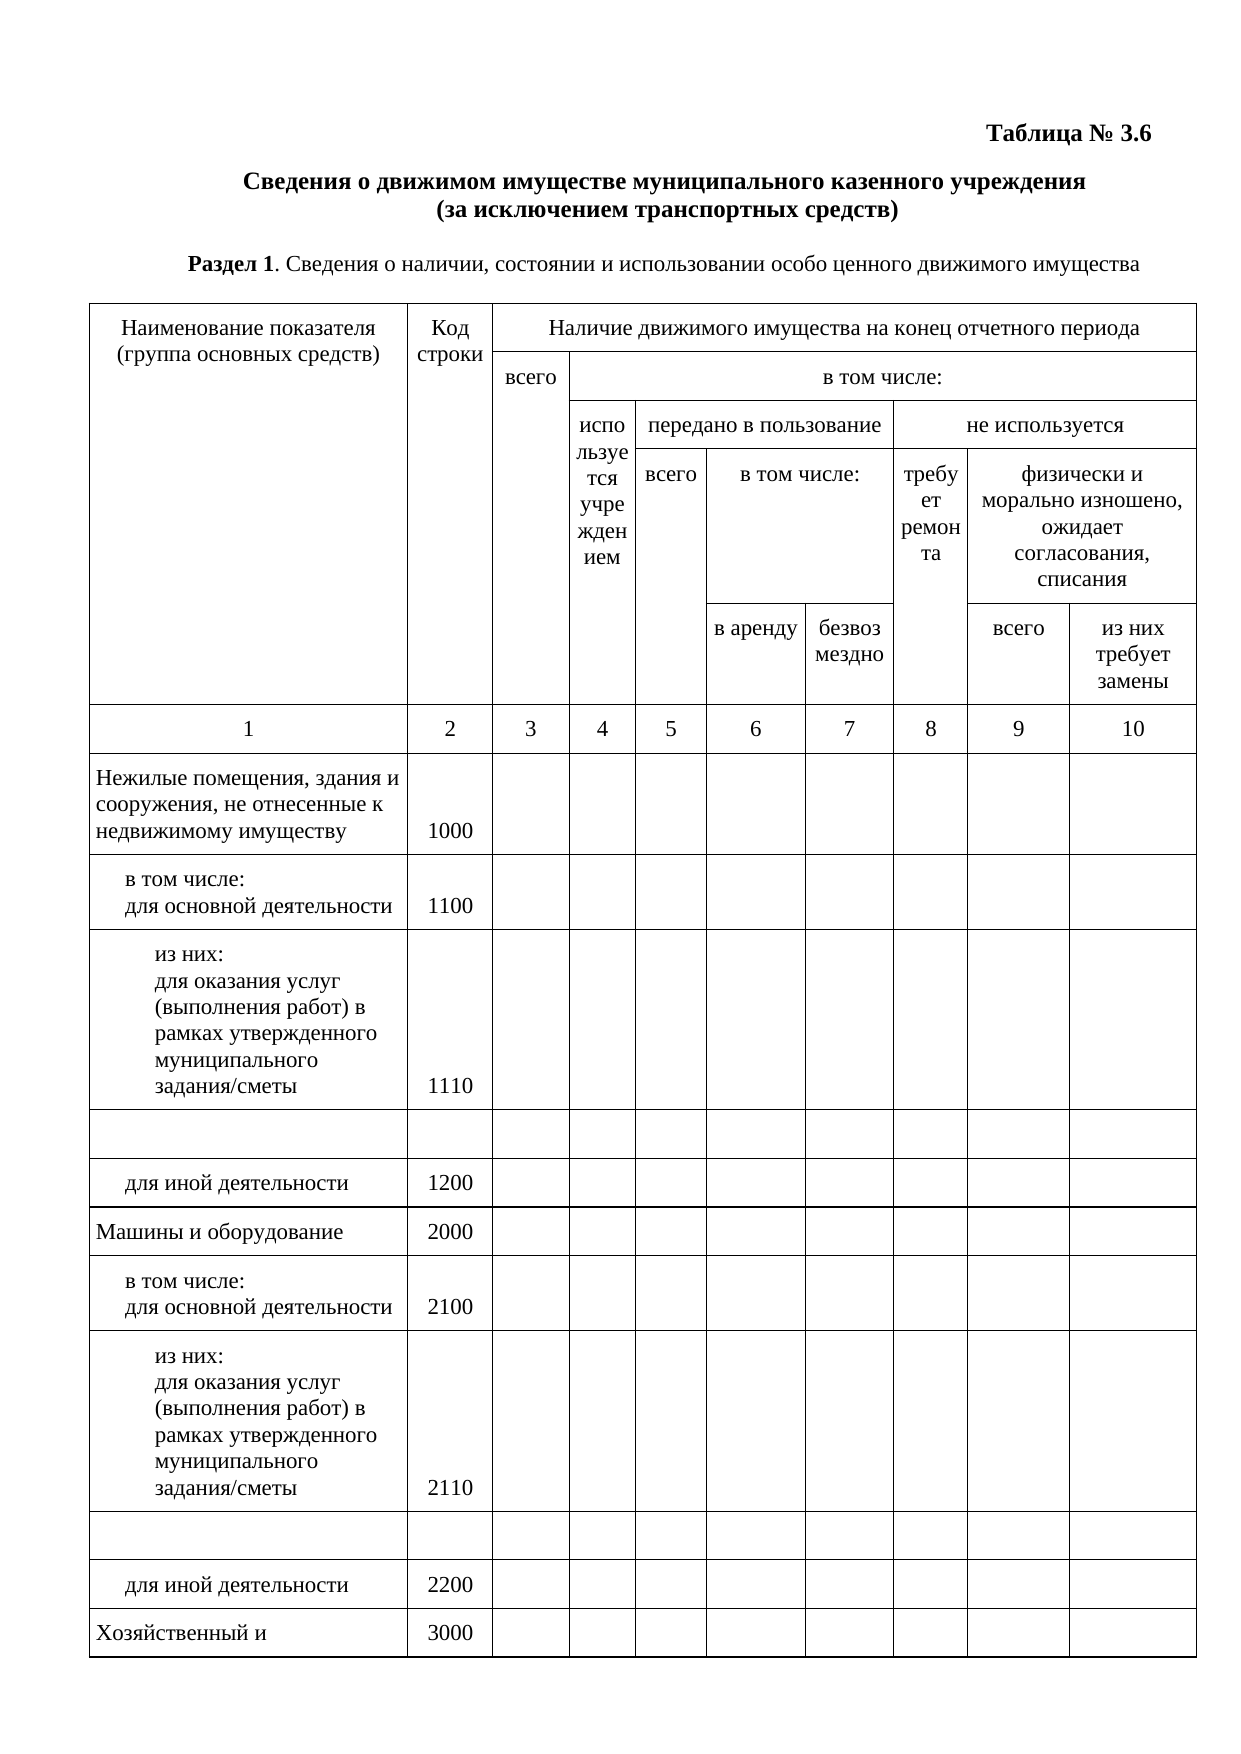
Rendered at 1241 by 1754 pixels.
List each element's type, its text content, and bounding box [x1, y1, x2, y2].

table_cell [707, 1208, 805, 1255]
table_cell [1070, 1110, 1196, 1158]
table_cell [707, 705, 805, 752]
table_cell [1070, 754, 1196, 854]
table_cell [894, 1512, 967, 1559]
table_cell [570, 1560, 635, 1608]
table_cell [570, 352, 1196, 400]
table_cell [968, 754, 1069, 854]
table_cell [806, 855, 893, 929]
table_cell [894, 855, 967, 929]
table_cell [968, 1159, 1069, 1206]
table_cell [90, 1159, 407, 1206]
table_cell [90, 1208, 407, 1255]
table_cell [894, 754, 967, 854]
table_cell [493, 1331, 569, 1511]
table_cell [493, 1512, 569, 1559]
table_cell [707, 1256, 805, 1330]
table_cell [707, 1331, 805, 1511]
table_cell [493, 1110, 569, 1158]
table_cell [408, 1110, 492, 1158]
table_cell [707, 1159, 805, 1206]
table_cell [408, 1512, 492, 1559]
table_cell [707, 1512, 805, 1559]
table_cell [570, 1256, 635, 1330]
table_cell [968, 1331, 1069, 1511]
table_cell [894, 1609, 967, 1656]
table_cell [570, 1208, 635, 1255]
title (за исключением транспортных средств) [177, 194, 1152, 223]
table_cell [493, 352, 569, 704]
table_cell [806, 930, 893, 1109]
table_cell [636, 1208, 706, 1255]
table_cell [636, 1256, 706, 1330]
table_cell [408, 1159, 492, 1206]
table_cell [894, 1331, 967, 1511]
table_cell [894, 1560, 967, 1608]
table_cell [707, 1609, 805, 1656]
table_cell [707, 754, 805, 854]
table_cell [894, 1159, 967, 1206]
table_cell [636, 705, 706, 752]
title Сведения о движимом имуществе муниципального казенного учреждения [177, 166, 1152, 194]
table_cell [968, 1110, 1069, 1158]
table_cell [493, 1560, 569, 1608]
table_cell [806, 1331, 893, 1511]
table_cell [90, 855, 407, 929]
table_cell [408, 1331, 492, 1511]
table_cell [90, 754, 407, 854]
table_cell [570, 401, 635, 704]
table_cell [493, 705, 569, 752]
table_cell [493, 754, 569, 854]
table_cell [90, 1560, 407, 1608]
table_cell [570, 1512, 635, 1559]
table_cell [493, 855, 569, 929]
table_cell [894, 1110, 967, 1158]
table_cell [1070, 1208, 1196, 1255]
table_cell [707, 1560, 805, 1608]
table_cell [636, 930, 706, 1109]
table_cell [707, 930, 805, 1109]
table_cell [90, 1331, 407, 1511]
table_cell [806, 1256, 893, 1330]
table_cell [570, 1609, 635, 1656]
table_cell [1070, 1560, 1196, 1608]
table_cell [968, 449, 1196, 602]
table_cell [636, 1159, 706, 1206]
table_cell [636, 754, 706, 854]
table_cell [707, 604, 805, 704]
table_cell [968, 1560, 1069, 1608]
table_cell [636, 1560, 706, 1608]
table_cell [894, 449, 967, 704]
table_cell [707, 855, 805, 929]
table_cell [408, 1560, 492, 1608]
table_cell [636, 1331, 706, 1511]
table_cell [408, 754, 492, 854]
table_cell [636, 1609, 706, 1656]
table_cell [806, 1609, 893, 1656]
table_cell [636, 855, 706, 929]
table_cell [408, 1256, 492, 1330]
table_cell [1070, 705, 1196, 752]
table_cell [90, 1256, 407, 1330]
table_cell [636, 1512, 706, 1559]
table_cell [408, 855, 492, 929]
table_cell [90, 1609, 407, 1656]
text Таблица № 3.6 [177, 118, 1152, 147]
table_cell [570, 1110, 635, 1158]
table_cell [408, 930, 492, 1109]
title Раздел 1. Сведения о наличии, состоянии и использовании особо ценного движимого имущества [177, 250, 1152, 276]
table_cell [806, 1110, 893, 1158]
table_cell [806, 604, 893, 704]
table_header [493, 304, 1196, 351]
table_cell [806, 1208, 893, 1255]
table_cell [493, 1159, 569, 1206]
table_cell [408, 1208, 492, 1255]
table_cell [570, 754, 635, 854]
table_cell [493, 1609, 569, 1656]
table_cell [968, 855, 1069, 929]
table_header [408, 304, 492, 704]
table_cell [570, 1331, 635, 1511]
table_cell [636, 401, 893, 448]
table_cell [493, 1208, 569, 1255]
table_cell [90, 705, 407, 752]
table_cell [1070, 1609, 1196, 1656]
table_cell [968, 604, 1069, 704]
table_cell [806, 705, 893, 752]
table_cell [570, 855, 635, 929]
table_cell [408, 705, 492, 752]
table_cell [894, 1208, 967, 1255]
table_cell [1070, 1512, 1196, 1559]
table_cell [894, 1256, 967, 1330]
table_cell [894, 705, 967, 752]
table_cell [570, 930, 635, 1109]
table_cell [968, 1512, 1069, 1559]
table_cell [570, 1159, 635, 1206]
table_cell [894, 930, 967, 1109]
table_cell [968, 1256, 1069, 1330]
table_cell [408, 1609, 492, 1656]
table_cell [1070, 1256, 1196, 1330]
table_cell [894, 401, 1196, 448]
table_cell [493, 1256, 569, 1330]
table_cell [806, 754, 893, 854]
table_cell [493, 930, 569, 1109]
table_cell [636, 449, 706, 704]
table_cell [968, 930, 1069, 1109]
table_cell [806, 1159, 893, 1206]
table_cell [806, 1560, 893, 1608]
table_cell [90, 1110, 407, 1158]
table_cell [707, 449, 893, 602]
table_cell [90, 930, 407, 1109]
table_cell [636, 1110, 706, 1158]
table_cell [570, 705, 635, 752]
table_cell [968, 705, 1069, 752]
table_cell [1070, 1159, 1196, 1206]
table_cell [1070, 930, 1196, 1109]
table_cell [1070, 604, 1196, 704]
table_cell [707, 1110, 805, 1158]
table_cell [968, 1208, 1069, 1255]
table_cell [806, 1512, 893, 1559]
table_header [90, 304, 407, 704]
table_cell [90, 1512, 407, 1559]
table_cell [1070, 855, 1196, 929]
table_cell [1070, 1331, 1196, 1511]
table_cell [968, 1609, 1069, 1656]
